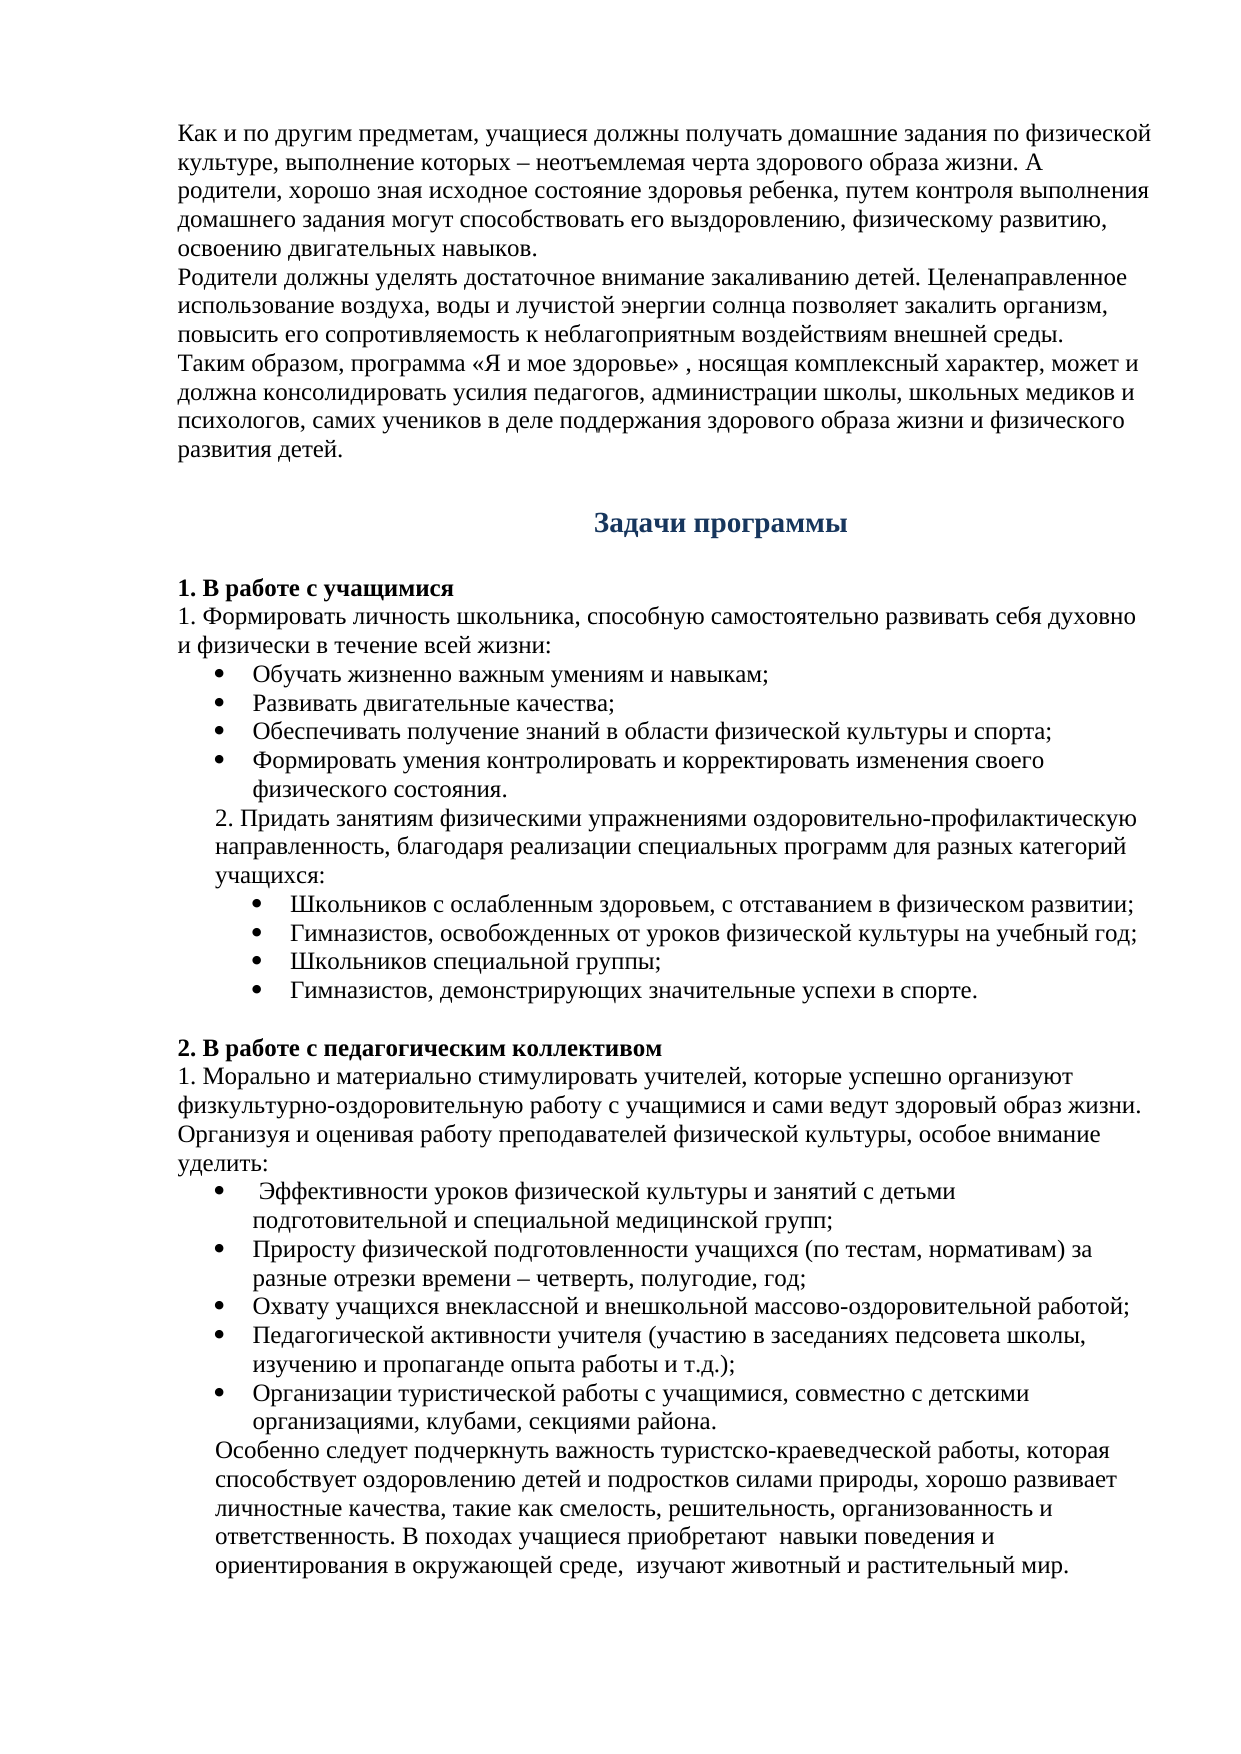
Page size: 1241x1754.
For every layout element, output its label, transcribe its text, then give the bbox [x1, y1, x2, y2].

list Формировать умения контролировать и корректировать изменения своего физического состояния. [215, 745, 1152, 803]
text Родители должны уделять достаточное внимание закаливанию детей. Целенаправленное использование воздуха, воды и лучистой энергии солнца позволяет закалить организм, повысить его сопротивляемость к неблагоприятным воздействиям внешней среды. [177, 262, 1152, 348]
list Гимназистов, демонстрирующих значительные успехи в спорте. [252, 975, 1152, 1004]
text Задачи программы [290, 506, 1152, 539]
list Обучать жизненно важным умениям и навыкам; [215, 659, 1152, 688]
text Организуя и оценивая работу преподавателей физической культуры, особое внимание уделить: [177, 1119, 1152, 1176]
text 1. Формировать личность школьника, способную самостоятельно развивать себя духовно и физически в течение всей жизни: [177, 601, 1152, 659]
text 1. Морально и материально стимулировать учителей, которые успешно организуют физкультурно-оздоровительную работу с учащимися и сами ведут здоровый образ жизни. [177, 1061, 1152, 1119]
text 1. В работе с учащимися [177, 573, 1152, 601]
list Организации туристической работы с учащимися, совместно с детскими организациями, клубами, секциями района. [215, 1378, 1152, 1435]
text Таким образом, программа «Я и мое здоровье» , носящая комплексный характер, может и должна консолидировать усилия педагогов, администрации школы, школьных медиков и психологов, самих учеников в деле поддержания здорового образа жизни и физического развития детей. [177, 348, 1152, 463]
list Педагогической активности учителя (участию в заседаниях педсовета школы, изучению и пропаганде опыта работы и т.д.); [215, 1320, 1152, 1378]
list Приросту физической подготовленности учащихся (по тестам, нормативам) за разные отрезки времени – четверть, полугодие, год; [215, 1234, 1152, 1291]
list Школьников с ослабленным здоровьем, с отставанием в физическом развитии; [252, 889, 1152, 918]
text 2. В работе с педагогическим коллективом [177, 1033, 1152, 1061]
text Как и по другим предметам, учащиеся должны получать домашние задания по физической культуре, выполнение которых – неотъемлемая черта здорового образа жизни. А родители, хорошо зная исходное состояние здоровья ребенка, путем контроля выполнения домашнего задания могут способствовать его выздоровлению, физическому развитию, освоению двигательных навыков. [177, 118, 1152, 262]
text Особенно следует подчеркнуть важность туристско-краеведческой работы, которая способствует оздоровлению детей и подростков силами природы, хорошо развивает личностные качества, такие как смелость, решительность, организованность и ответственность. В походах учащиеся приобретают навыки поведения и ориентирования в окружающей среде, изучают животный и растительный мир. [215, 1435, 1152, 1579]
text 2. Придать занятиям физическими упражнениями оздоровительно-профилактическую направленность, благодаря реализации специальных программ для разных категорий учащихся: [215, 803, 1152, 889]
list Школьников специальной группы; [252, 946, 1152, 975]
list Обеспечивать получение знаний в области физической культуры и спорта; [215, 716, 1152, 745]
list Гимназистов, освобожденных от уроков физической культуры на учебный год; [252, 918, 1152, 946]
list Охвату учащихся внеклассной и внешкольной массово-оздоровительной работой; [215, 1291, 1152, 1320]
list Развивать двигательные качества; [215, 688, 1152, 716]
list Эффективности уроков физической культуры и занятий с детьми подготовительной и специальной медицинской групп; [215, 1176, 1152, 1234]
